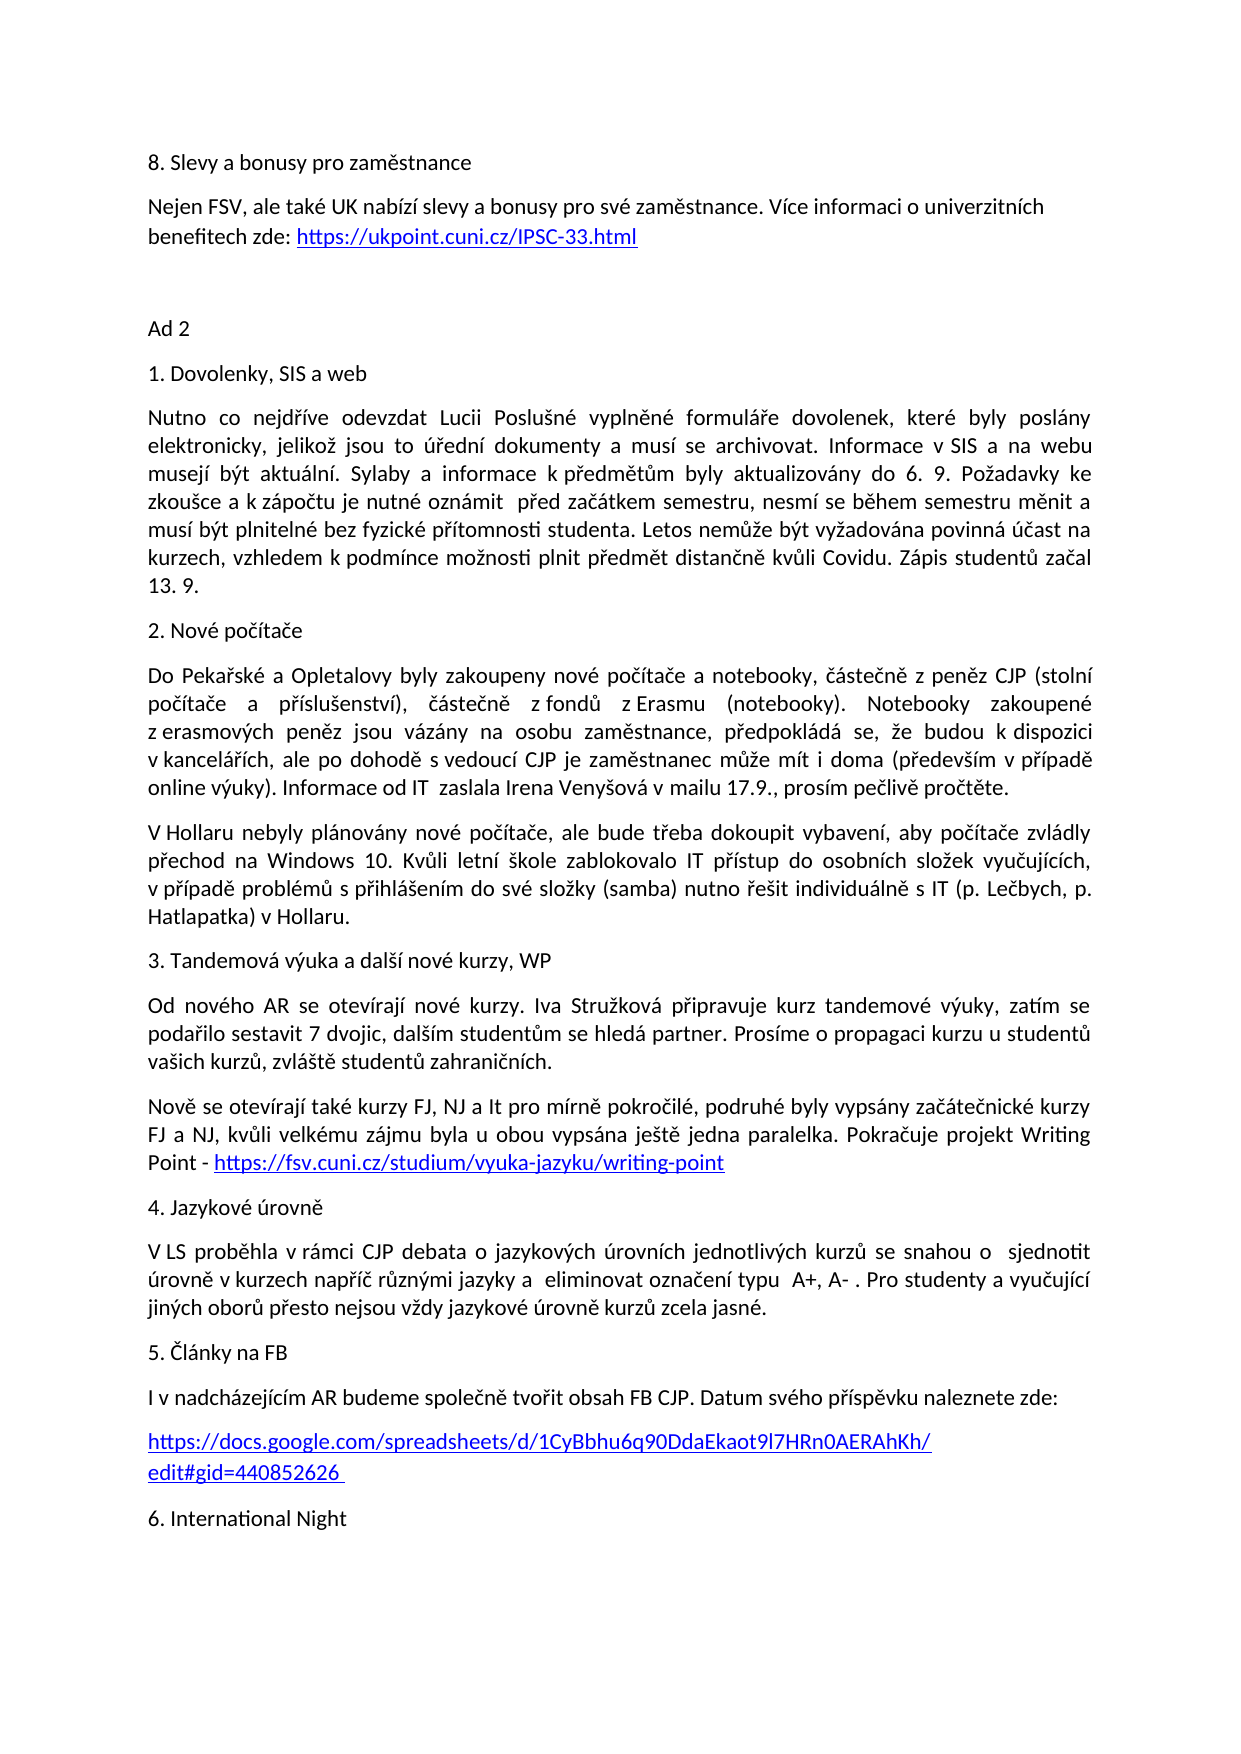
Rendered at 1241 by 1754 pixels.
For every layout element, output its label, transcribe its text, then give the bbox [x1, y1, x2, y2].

text V Hollaru nebyly plánovány nové počítače, ale bude třeba dokoupit vybavení, aby počítače zvládly přechod na Windows 10. Kvůli letní škole zablokovalo IT přístup do osobních složek vyučujících, v případě problémů s přihlášením do své složky (samba) nutno řešit individuálně s IT (p. Lečbych, p. Hatlapatka) v Hollaru. [148, 818, 1093, 930]
text Od nového AR se otevírají nové kurzy. Iva Stružková připravuje kurz tandemové výuky, zatím se podařilo sestavit 7 dvojic, dalším studentům se hledá partner. Prosíme o propagaci kurzu u studentů vašich kurzů, zvláště studentů zahraničních. [148, 991, 1093, 1075]
text 3. Tandemová výuka a další nové kurzy, WP [148, 946, 1093, 974]
text 4. Jazykové úrovně [148, 1193, 1093, 1221]
text Do Pekařské a Opletalovy byly zakoupeny nové počítače a notebooky, částečně z peněz CJP (stolní počítače a příslušenství), částečně z fondů z Erasmu (notebooky). Notebooky zakoupené z erasmových peněz jsou vázány na osobu zaměstnance, předpokládá se, že budou k dispozici v kancelářích, ale po dohodě s vedoucí CJP je zaměstnanec může mít i doma (především v případě online výuky). Informace od IT zaslala Irena Venyšová v mailu 17.9., prosím pečlivě pročtěte. [148, 661, 1093, 801]
text 2. Nové počítače [148, 616, 1093, 644]
text Nejen FSV, ale také UK nabízí slevy a bonusy pro své zaměstnance. Více informaci o univerzitních benefitech zde: https://ukpoint.cuni.cz/IPSC-33.html [148, 192, 1093, 251]
text https://docs.google.com/spreadsheets/d/1CyBbhu6q90DdaEkaot9l7HRn0AERAhKh/edit#gid=440852626 [148, 1427, 1093, 1486]
text 1. Dovolenky, SIS a web [148, 359, 1093, 387]
text Ad 2 [148, 314, 1093, 342]
text Nově se otevírají také kurzy FJ, NJ a It pro mírně pokročilé, podruhé byly vypsány začátečnické kurzy FJ a NJ, kvůli velkému zájmu byla u obou vypsána ještě jedna paralelka. Pokračuje projekt Writing Point - https://fsv.cuni.cz/studium/vyuka-jazyku/writing-point [148, 1092, 1093, 1176]
text 5. Články na FB [148, 1338, 1093, 1366]
text 6. International Night [148, 1504, 1093, 1532]
text Nutno co nejdříve odevzdat Lucii Poslušné vyplněné formuláře dovolenek, které byly poslány elektronicky, jelikož jsou to úřední dokumenty a musí se archivovat. Informace v SIS a na webu musejí být aktuální. Sylaby a informace k předmětům byly aktualizovány do 6. 9. Požadavky ke zkoušce a k zápočtu je nutné oznámit před začátkem semestru, nesmí se během semestru měnit a musí být plnitelné bez fyzické přítomnosti studenta. Letos nemůže být vyžadována povinná účast na kurzech, vzhledem k podmínce možnosti plnit předmět distančně kvůli Covidu. Zápis studentů začal 13. 9. [148, 403, 1093, 599]
text V LS proběhla v rámci CJP debata o jazykových úrovních jednotlivých kurzů se snahou o sjednotit úrovně v kurzech napříč různými jazyky a eliminovat označení typu A+, A- . Pro studenty a vyučující jiných oborů přesto nejsou vždy jazykové úrovně kurzů zcela jasné. [148, 1237, 1093, 1321]
text 8. Slevy a bonusy pro zaměstnance [148, 148, 1093, 176]
text I v nadcházejícím AR budeme společně tvořit obsah FB CJP. Datum svého příspěvku naleznete zde: [148, 1383, 1093, 1411]
